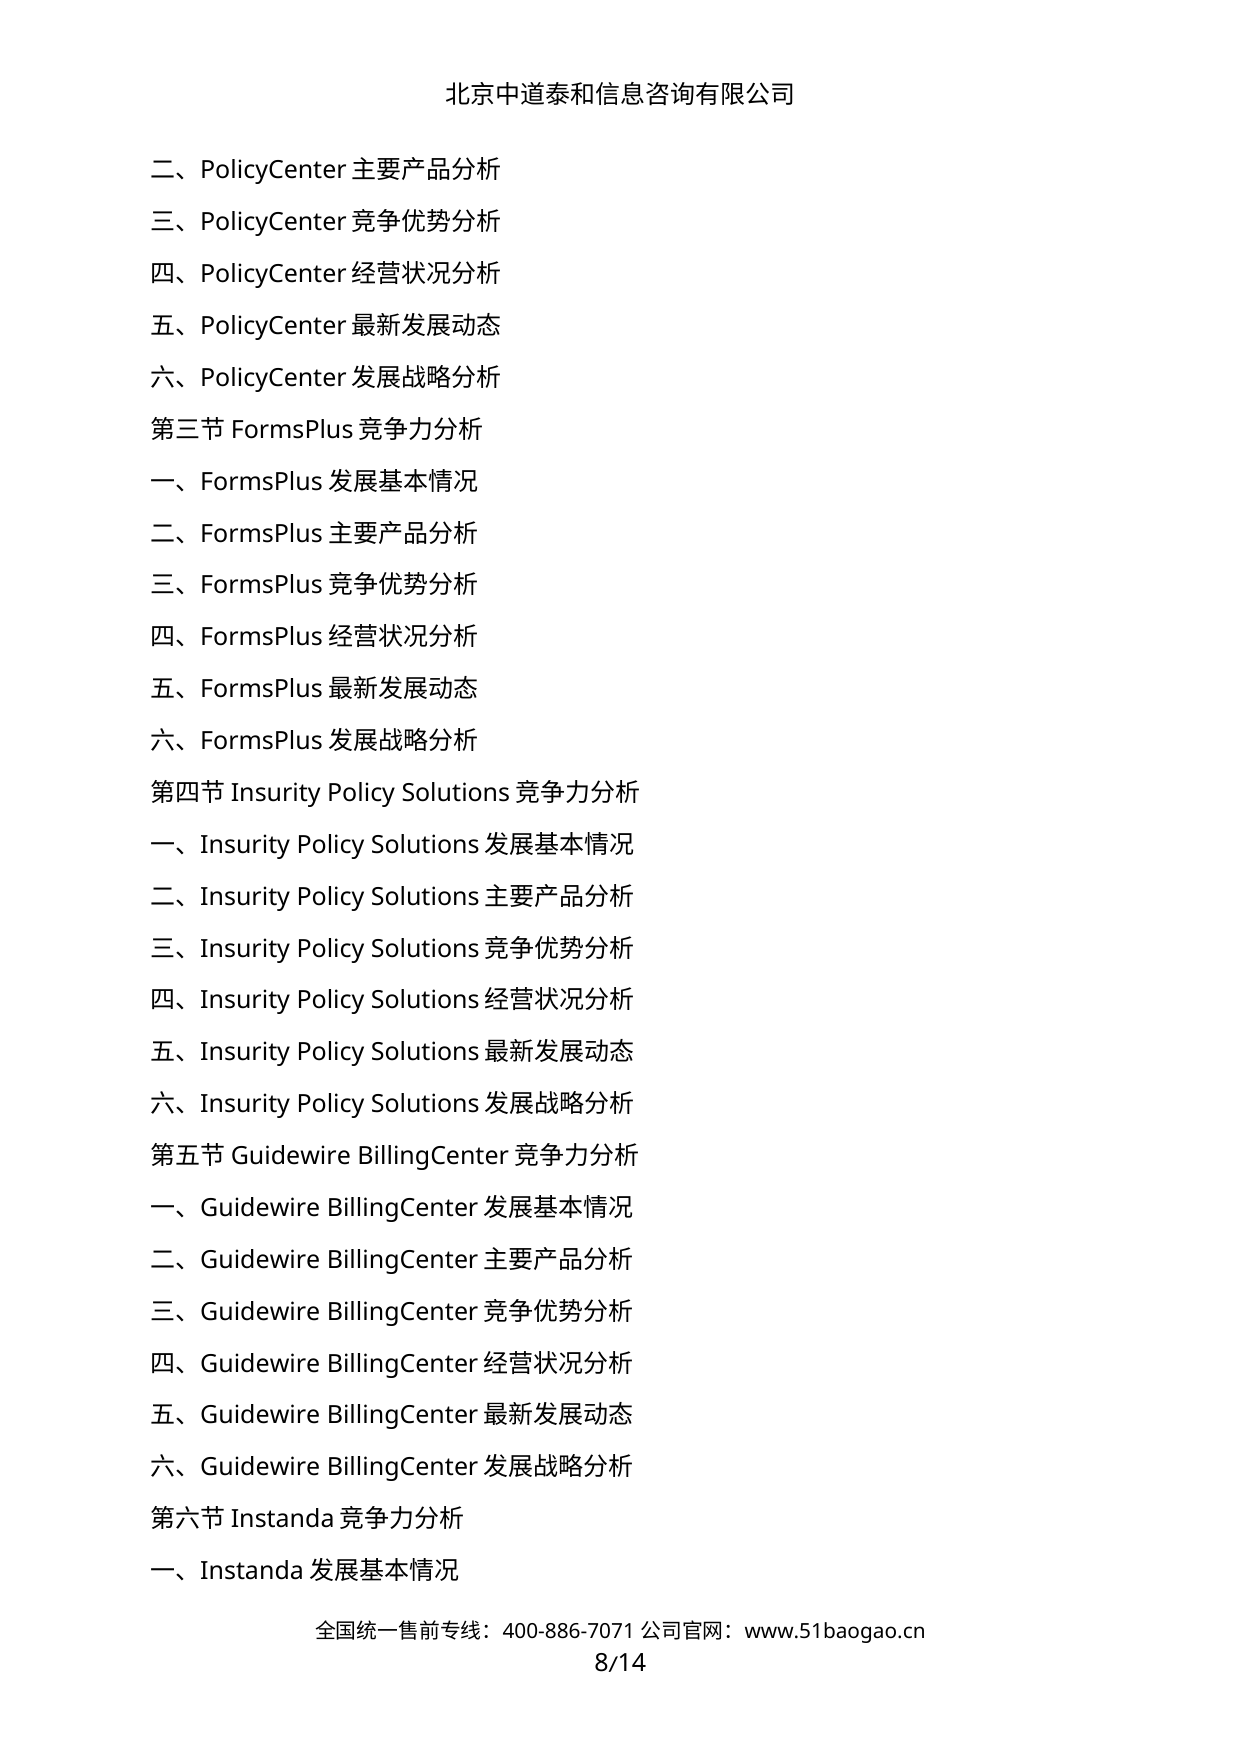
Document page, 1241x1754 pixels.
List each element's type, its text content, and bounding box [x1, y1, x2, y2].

text 五、PolicyCenter最新发展动态 [150, 306, 1090, 342]
text 五、Guidewire BillingCenter最新发展动态 [150, 1395, 1090, 1431]
text 一、FormsPlus发展基本情况 [150, 461, 1090, 497]
text 第三节 FormsPlus竞争力分析 [150, 409, 1090, 446]
text 六、FormsPlus发展战略分析 [150, 721, 1090, 757]
text 第六节 Instanda竞争力分析 [150, 1499, 1090, 1535]
text 二、FormsPlus主要产品分析 [150, 513, 1090, 549]
text 四、Insurity Policy Solutions经营状况分析 [150, 980, 1090, 1016]
text 三、PolicyCenter竞争优势分析 [150, 202, 1090, 238]
text 六、Insurity Policy Solutions发展战略分析 [150, 1084, 1090, 1120]
text 六、Guidewire BillingCenter发展战略分析 [150, 1447, 1090, 1483]
text 五、Insurity Policy Solutions最新发展动态 [150, 1032, 1090, 1068]
text 第四节 Insurity Policy Solutions竞争力分析 [150, 772, 1090, 809]
text 第五节 Guidewire BillingCenter竞争力分析 [150, 1136, 1090, 1172]
text 二、PolicyCenter主要产品分析 [150, 150, 1090, 186]
text 四、Guidewire BillingCenter经营状况分析 [150, 1343, 1090, 1379]
text 二、Insurity Policy Solutions主要产品分析 [150, 876, 1090, 912]
text 三、Guidewire BillingCenter竞争优势分析 [150, 1291, 1090, 1327]
text 四、FormsPlus经营状况分析 [150, 617, 1090, 653]
text 六、PolicyCenter发展战略分析 [150, 357, 1090, 394]
text 一、Instanda发展基本情况 [150, 1551, 1090, 1587]
text 二、Guidewire BillingCenter主要产品分析 [150, 1239, 1090, 1276]
text 三、FormsPlus竞争优势分析 [150, 565, 1090, 601]
text 四、PolicyCenter经营状况分析 [150, 254, 1090, 290]
text 五、FormsPlus最新发展动态 [150, 669, 1090, 705]
text 三、Insurity Policy Solutions竞争优势分析 [150, 928, 1090, 964]
text 一、Insurity Policy Solutions发展基本情况 [150, 824, 1090, 861]
text 一、Guidewire BillingCenter发展基本情况 [150, 1187, 1090, 1224]
